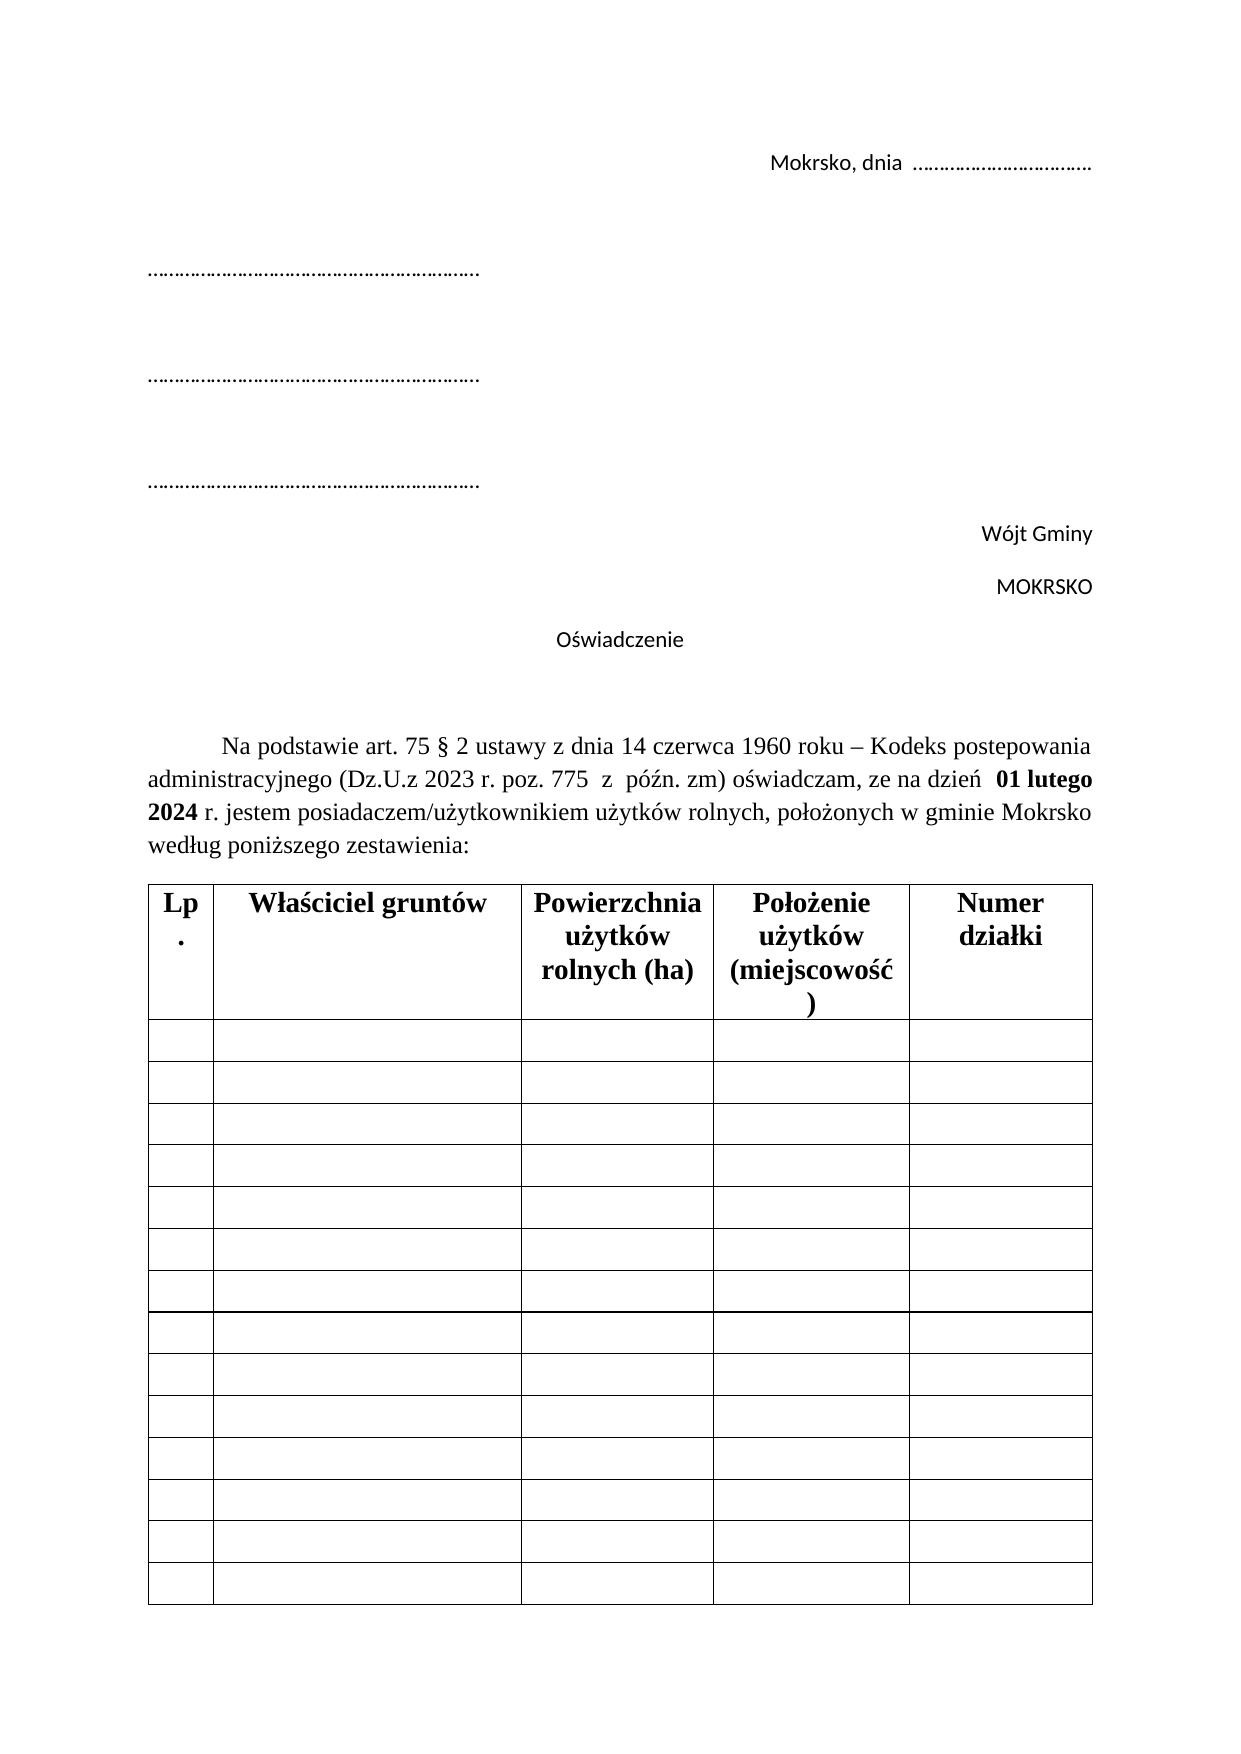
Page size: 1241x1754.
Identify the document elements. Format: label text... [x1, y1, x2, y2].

table_cell [714, 1145, 909, 1186]
table_cell [214, 1187, 521, 1228]
table_cell [910, 1354, 1092, 1395]
text MOKRSKO [148, 572, 1093, 600]
table_cell [522, 1354, 713, 1395]
table_cell [910, 1521, 1092, 1562]
table_cell [522, 1480, 713, 1520]
table_header Lp. [149, 885, 213, 1019]
table_cell [522, 1271, 713, 1311]
table_cell [714, 1354, 909, 1395]
text Mokrsko, dnia ……………………………. [148, 148, 1093, 176]
table_header Powierzchnia użytków rolnych (ha) [522, 885, 713, 1019]
table_cell [522, 1187, 713, 1228]
table_cell [714, 1187, 909, 1228]
table_cell [214, 1521, 521, 1562]
table_cell [214, 1062, 521, 1102]
table_cell [522, 1020, 713, 1061]
table_cell [214, 1020, 521, 1061]
table_cell [910, 1480, 1092, 1520]
table_cell [214, 1229, 521, 1269]
table_cell [214, 1563, 521, 1604]
table_cell [910, 1020, 1092, 1061]
table_header Numer działki [910, 885, 1092, 1019]
table_cell [910, 1563, 1092, 1604]
text Wójt Gminy [148, 519, 1093, 547]
text ……………………………………………………… [148, 466, 1093, 494]
table_cell [149, 1229, 213, 1269]
text Oświadczenie [148, 625, 1093, 653]
table_cell [910, 1438, 1092, 1478]
table_cell [149, 1563, 213, 1604]
table_cell [522, 1145, 713, 1186]
table_cell [149, 1354, 213, 1395]
table_cell [214, 1104, 521, 1144]
table_cell [214, 1354, 521, 1395]
table_cell [149, 1145, 213, 1186]
table_cell [149, 1104, 213, 1144]
table_cell [714, 1313, 909, 1353]
table_cell [714, 1563, 909, 1604]
table_cell [522, 1396, 713, 1437]
table_cell [910, 1104, 1092, 1144]
table_cell [910, 1396, 1092, 1437]
table_cell [522, 1563, 713, 1604]
table_cell [149, 1521, 213, 1562]
table_cell [522, 1062, 713, 1102]
table_header Położenie użytków (miejscowość) [714, 885, 909, 1019]
table_cell [149, 1062, 213, 1102]
table_cell [714, 1521, 909, 1562]
table_cell [910, 1229, 1092, 1269]
table_cell [214, 1145, 521, 1186]
table_cell [910, 1062, 1092, 1102]
table_cell [149, 1438, 213, 1478]
text Na podstawie art. 75 § 2 ustawy z dnia 14 czerwca 1960 roku – Kodeks postepowania administracyjnego (Dz.U.z 2023 r. poz. 775 z późn. zm) oświadczam, ze na dzień 01 lutego 2024 r. jestem posiadaczem/użytkownikiem użytków rolnych, położonych w gminie Mokrsko według poniższego zestawienia: [148, 731, 1093, 859]
text ……………………………………………………… [148, 360, 1093, 388]
table_cell [522, 1229, 713, 1269]
table_cell [910, 1187, 1092, 1228]
table_cell [214, 1396, 521, 1437]
table_cell [214, 1313, 521, 1353]
table_cell [149, 1396, 213, 1437]
table_cell [714, 1020, 909, 1061]
table_cell [522, 1438, 713, 1478]
text ……………………………………………………… [148, 254, 1093, 282]
table_cell [522, 1313, 713, 1353]
table_cell [714, 1104, 909, 1144]
table_cell [214, 1271, 521, 1311]
table_cell [214, 1480, 521, 1520]
table_cell [714, 1229, 909, 1269]
table_cell [149, 1271, 213, 1311]
table_cell [714, 1271, 909, 1311]
table_cell [910, 1145, 1092, 1186]
table_cell [214, 1438, 521, 1478]
table_cell [149, 1187, 213, 1228]
table_header Właściciel gruntów [214, 885, 521, 1019]
table_cell [910, 1313, 1092, 1353]
table_cell [910, 1271, 1092, 1311]
table_cell [522, 1521, 713, 1562]
table_cell [714, 1438, 909, 1478]
table_cell [149, 1480, 213, 1520]
table_cell [714, 1062, 909, 1102]
table_cell [522, 1104, 713, 1144]
table_cell [714, 1396, 909, 1437]
table_cell [149, 1313, 213, 1353]
table_cell [714, 1480, 909, 1520]
table_cell [149, 1020, 213, 1061]
